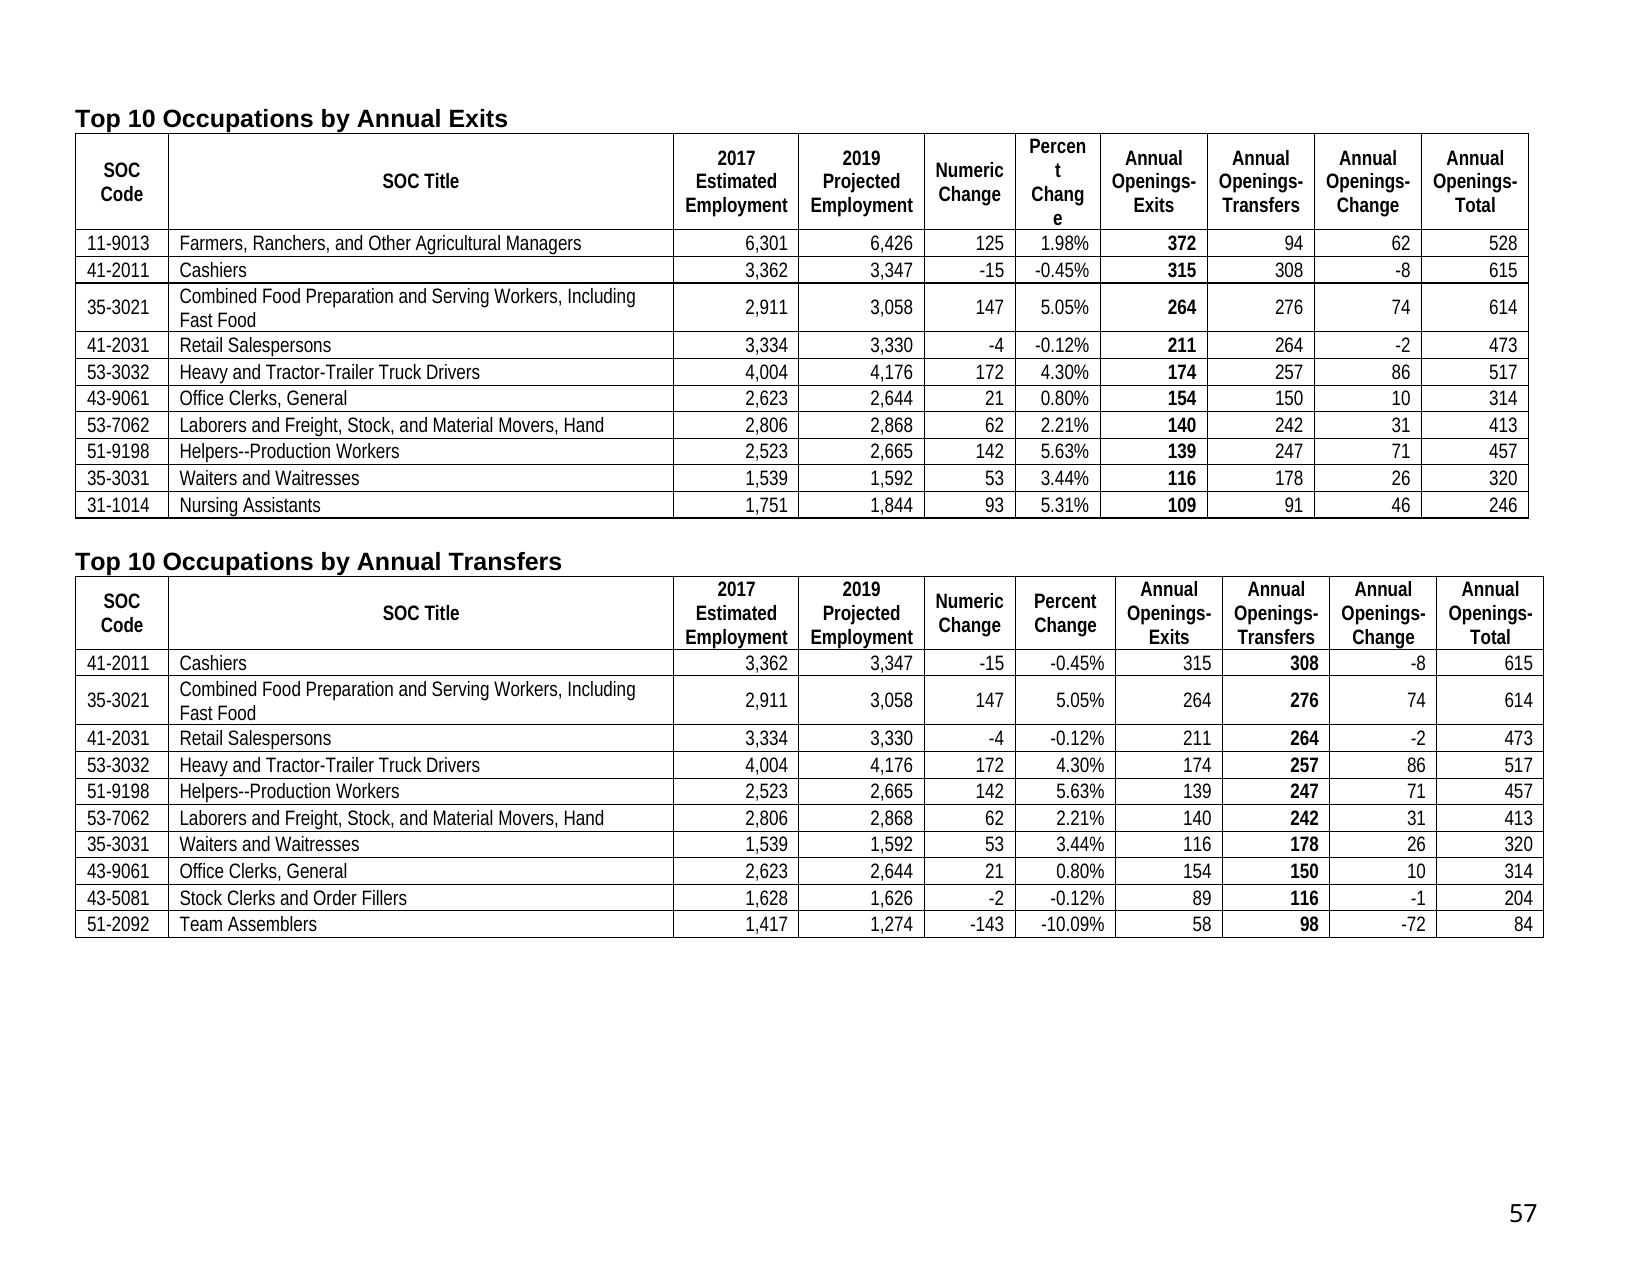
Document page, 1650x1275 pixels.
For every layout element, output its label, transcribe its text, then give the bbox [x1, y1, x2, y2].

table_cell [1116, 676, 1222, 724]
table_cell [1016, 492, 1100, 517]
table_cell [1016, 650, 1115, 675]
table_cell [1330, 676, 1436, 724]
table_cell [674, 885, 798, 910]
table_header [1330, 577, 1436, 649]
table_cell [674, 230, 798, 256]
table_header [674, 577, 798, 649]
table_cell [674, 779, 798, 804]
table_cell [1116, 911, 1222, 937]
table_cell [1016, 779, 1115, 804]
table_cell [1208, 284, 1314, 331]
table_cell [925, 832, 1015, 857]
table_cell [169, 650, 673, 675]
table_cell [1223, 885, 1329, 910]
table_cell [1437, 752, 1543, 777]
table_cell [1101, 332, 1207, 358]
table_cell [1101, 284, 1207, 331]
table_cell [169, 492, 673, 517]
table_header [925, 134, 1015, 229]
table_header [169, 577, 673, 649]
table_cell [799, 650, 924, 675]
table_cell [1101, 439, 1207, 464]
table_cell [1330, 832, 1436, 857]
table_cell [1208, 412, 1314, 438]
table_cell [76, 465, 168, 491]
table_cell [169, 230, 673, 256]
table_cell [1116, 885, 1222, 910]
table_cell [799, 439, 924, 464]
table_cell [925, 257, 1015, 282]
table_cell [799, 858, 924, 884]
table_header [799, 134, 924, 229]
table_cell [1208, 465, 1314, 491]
subtitle Top 10 Occupations by Annual Exits [75, 104, 1575, 132]
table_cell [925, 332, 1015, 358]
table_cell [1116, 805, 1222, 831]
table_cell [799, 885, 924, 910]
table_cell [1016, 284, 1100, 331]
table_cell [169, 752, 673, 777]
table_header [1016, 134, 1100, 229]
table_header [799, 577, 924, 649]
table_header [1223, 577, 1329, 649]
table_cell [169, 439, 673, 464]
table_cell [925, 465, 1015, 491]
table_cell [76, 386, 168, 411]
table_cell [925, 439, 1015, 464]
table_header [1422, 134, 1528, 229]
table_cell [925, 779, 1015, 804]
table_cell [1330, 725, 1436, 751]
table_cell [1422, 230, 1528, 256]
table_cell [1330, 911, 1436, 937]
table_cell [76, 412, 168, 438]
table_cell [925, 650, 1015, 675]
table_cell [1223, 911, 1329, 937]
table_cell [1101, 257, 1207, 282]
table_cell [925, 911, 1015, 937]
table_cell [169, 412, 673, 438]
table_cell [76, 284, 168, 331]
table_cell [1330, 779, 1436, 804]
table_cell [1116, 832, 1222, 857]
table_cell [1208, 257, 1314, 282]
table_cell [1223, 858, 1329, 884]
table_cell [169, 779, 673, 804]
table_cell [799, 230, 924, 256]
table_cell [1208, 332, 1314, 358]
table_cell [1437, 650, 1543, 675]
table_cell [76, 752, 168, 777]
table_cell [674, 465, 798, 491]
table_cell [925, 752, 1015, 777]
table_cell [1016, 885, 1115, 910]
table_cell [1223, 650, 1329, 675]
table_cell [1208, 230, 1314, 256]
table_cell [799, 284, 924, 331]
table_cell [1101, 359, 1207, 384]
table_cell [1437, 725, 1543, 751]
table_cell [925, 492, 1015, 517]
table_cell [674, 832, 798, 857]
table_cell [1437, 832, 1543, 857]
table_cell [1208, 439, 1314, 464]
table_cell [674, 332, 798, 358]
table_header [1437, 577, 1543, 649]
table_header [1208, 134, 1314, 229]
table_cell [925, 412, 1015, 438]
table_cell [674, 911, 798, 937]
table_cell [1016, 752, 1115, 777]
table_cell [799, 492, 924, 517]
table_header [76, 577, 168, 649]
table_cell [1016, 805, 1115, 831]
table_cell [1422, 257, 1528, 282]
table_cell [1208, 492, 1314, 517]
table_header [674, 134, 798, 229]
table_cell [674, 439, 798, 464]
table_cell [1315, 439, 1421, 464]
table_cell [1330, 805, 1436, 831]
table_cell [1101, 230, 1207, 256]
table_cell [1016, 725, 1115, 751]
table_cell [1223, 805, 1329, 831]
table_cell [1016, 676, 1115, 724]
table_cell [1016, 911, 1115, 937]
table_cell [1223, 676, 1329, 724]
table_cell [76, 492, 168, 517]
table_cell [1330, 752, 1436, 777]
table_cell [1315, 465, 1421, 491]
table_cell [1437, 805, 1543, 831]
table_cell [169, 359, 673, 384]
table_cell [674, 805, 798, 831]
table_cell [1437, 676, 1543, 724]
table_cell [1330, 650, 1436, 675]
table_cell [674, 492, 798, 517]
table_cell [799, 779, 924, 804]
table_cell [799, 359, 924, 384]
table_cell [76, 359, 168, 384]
subtitle Top 10 Occupations by Annual Transfers [75, 547, 1575, 576]
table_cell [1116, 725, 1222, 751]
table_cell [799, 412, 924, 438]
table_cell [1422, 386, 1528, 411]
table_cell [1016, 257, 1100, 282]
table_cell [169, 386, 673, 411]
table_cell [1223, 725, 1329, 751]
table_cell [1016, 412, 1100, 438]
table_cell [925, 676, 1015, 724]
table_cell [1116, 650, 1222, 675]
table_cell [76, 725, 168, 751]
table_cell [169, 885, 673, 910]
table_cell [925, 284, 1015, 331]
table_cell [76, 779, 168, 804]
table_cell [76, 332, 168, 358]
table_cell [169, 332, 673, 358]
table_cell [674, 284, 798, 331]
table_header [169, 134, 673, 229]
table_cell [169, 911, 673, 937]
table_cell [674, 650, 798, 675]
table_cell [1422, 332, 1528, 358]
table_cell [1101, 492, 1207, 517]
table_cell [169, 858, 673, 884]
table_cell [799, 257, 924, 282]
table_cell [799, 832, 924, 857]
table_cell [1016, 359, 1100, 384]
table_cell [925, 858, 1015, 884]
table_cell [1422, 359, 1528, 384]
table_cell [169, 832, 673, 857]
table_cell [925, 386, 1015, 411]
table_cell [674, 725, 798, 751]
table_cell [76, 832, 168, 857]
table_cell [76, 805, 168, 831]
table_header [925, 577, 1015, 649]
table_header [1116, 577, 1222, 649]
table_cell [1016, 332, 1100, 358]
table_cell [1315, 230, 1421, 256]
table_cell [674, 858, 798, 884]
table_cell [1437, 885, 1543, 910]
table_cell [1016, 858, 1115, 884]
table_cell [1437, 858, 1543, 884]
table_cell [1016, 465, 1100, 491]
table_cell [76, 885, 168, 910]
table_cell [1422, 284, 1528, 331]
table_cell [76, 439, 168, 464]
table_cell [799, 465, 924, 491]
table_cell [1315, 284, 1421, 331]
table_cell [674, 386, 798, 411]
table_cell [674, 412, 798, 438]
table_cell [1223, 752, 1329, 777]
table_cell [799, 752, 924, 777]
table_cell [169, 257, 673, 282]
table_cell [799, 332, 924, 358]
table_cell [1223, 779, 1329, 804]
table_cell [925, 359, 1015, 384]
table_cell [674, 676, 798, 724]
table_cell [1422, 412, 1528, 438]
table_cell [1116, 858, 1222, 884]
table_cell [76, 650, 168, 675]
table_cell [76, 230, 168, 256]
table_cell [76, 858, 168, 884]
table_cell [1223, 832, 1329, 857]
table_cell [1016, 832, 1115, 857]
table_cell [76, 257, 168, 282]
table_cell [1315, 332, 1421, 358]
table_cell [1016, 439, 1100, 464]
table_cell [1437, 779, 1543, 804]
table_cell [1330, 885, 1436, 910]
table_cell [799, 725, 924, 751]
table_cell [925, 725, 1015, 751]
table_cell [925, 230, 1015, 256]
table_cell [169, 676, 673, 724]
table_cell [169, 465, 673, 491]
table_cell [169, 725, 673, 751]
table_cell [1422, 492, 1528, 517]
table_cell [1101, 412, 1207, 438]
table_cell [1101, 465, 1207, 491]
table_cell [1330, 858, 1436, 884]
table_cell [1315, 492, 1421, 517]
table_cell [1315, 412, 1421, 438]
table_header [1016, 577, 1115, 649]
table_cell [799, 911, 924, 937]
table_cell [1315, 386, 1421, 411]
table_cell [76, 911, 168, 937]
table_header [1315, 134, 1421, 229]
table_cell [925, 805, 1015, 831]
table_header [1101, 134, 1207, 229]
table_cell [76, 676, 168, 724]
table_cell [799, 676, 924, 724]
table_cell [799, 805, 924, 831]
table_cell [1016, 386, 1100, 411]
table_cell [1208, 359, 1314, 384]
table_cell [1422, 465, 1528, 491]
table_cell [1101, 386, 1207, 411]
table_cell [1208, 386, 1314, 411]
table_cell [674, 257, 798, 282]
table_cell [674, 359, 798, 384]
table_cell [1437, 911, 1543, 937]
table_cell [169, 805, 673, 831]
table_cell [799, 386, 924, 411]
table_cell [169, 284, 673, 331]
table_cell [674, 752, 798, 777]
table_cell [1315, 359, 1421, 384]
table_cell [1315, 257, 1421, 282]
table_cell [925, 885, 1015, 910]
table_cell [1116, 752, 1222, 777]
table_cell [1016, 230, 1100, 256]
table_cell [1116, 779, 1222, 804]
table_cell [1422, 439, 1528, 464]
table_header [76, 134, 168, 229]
